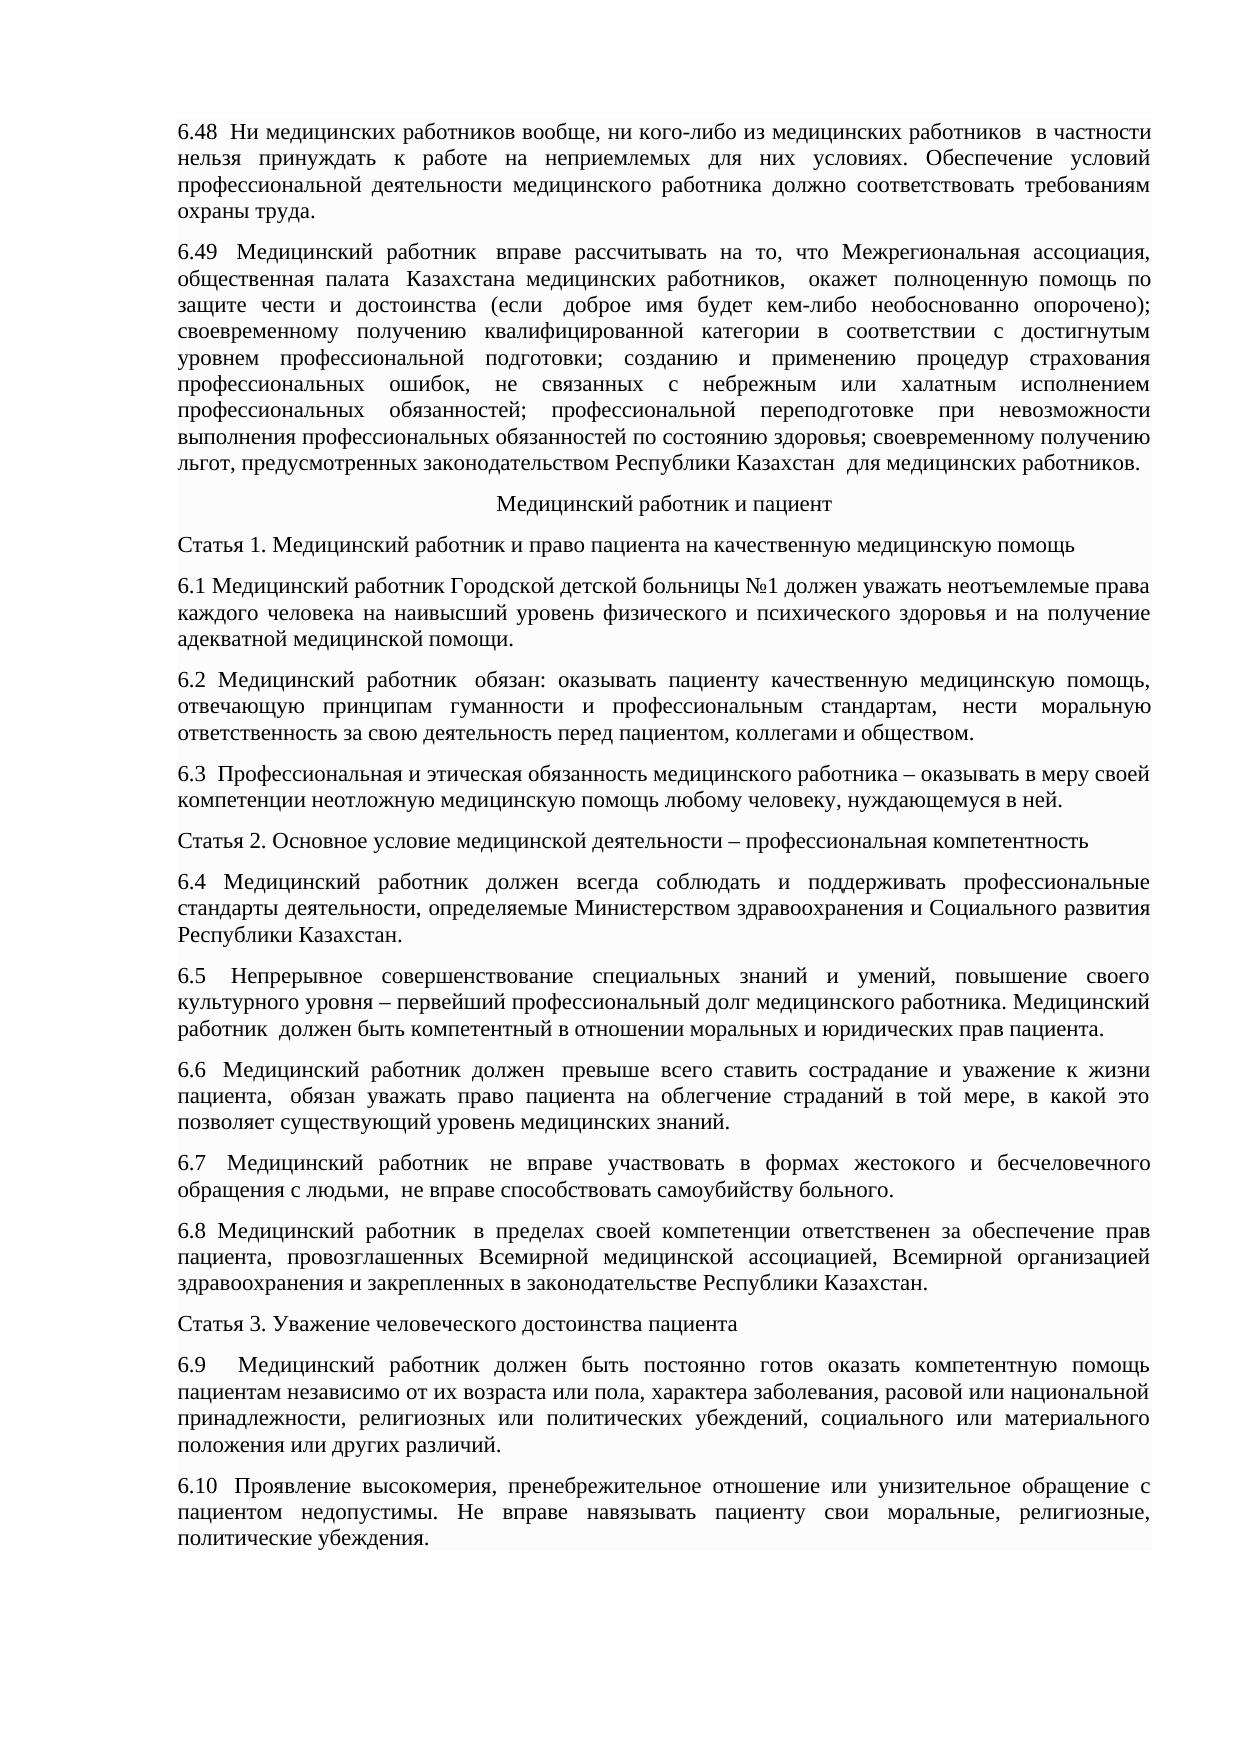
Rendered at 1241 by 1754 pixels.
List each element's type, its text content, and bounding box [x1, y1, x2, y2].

text 6.49 Медицинский работник вправе рассчитывать на то, что Межрегиональная ассоциация, общественная палата Казахстана медицинских работников, окажет полноценную помощь по защите чести и достоинства (если доброе имя будет кем-либо необоснованно опорочено); своевременному получению квалифицированной категории в соответствии с достигнутым уровнем профессиональной подготовки; созданию и применению процедур страхования профессиональных ошибок, не связанных с небрежным или халатным исполнением профессиональных обязанностей; профессиональной переподготовке при невозможности выполнения профессиональных обязанностей по состоянию здоровья; своевременному получению льгот, предусмотренных законодательством Республики Казахстан для медицинских работников. [177, 238, 1152, 475]
text 6.4 Медицинский работник должен всегда соблюдать и поддерживать профессиональные стандарты деятельности, определяемые Министерством здравоохранения и Социального развития Республики Казахстан. [177, 868, 1152, 947]
text 6.10 Проявление высокомерия, пренебрежительное отношение или унизительное обращение с пациентом недопустимы. Не вправе навязывать пациенту свои моральные, религиозные, политические убеждения. [177, 1472, 1152, 1551]
text 6.6 Медицинский работник должен превыше всего ставить сострадание и уважение к жизни пациента, обязан уважать право пациента на облегчение страданий в той мере, в какой это позволяет существующий уровень медицинских знаний. [177, 1056, 1152, 1135]
text 6.1 Медицинский работник Городской детской больницы №1 должен уважать неотъемлемые права каждого человека на наивысший уровень физического и психического здоровья и на получение адекватной медицинской помощи. [177, 572, 1152, 651]
text 6.48 Ни медицинских работников вообще, ни кого-либо из медицинских работников в частности нельзя принуждать к работе на неприемлемых для них условиях. Обеспечение условий профессиональной деятельности медицинского работника должно соответствовать требованиям охраны труда. [177, 118, 1152, 223]
text 6.2 Медицинский работник обязан: оказывать пациенту качественную медицинскую помощь, отвечающую принципам гуманности и профессиональным стандартам, нести моральную ответственность за свою деятельность перед пациентом, коллегами и обществом. [177, 666, 1152, 745]
text 6.3 Профессиональная и этическая обязанность медицинского работника – оказывать в меру своей компетенции неотложную медицинскую помощь любому человеку, нуждающемуся в ней. [177, 760, 1152, 812]
text 6.5 Непрерывное совершенствование специальных знаний и умений, повышение своего культурного уровня – первейший профессиональный долг медицинского работника. Медицинский работник должен быть компетентный в отношении моральных и юридических прав пациента. [177, 962, 1152, 1041]
text 6.9 Медицинский работник должен быть постоянно готов оказать компетентную помощь пациентам независимо от их возраста или пола, характера заболевания, расовой или национальной принадлежности, религиозных или политических убеждений, социального или материального положения или других различий. [177, 1352, 1152, 1457]
text 6.7 Медицинский работник не вправе участвовать в формах жестокого и бесчеловечного обращения с людьми, не вправе способствовать самоубийству больного. [177, 1149, 1152, 1202]
text Медицинский работник и пациент [177, 490, 1152, 516]
text Статья 1. Медицинский работник и право пациента на качественную медицинскую помощь [177, 531, 1152, 557]
text Статья 2. Основное условие медицинской деятельности – профессиональная компетентность [177, 827, 1152, 853]
text Статья 3. Уважение человеческого достоинства пациента [177, 1311, 1152, 1337]
text 6.8 Медицинский работник в пределах своей компетенции ответственен за обеспечение прав пациента, провозглашенных Всемирной медицинской ассоциацией, Всемирной организацией здравоохранения и закрепленных в законодательстве Республики Казахстан. [177, 1217, 1152, 1296]
